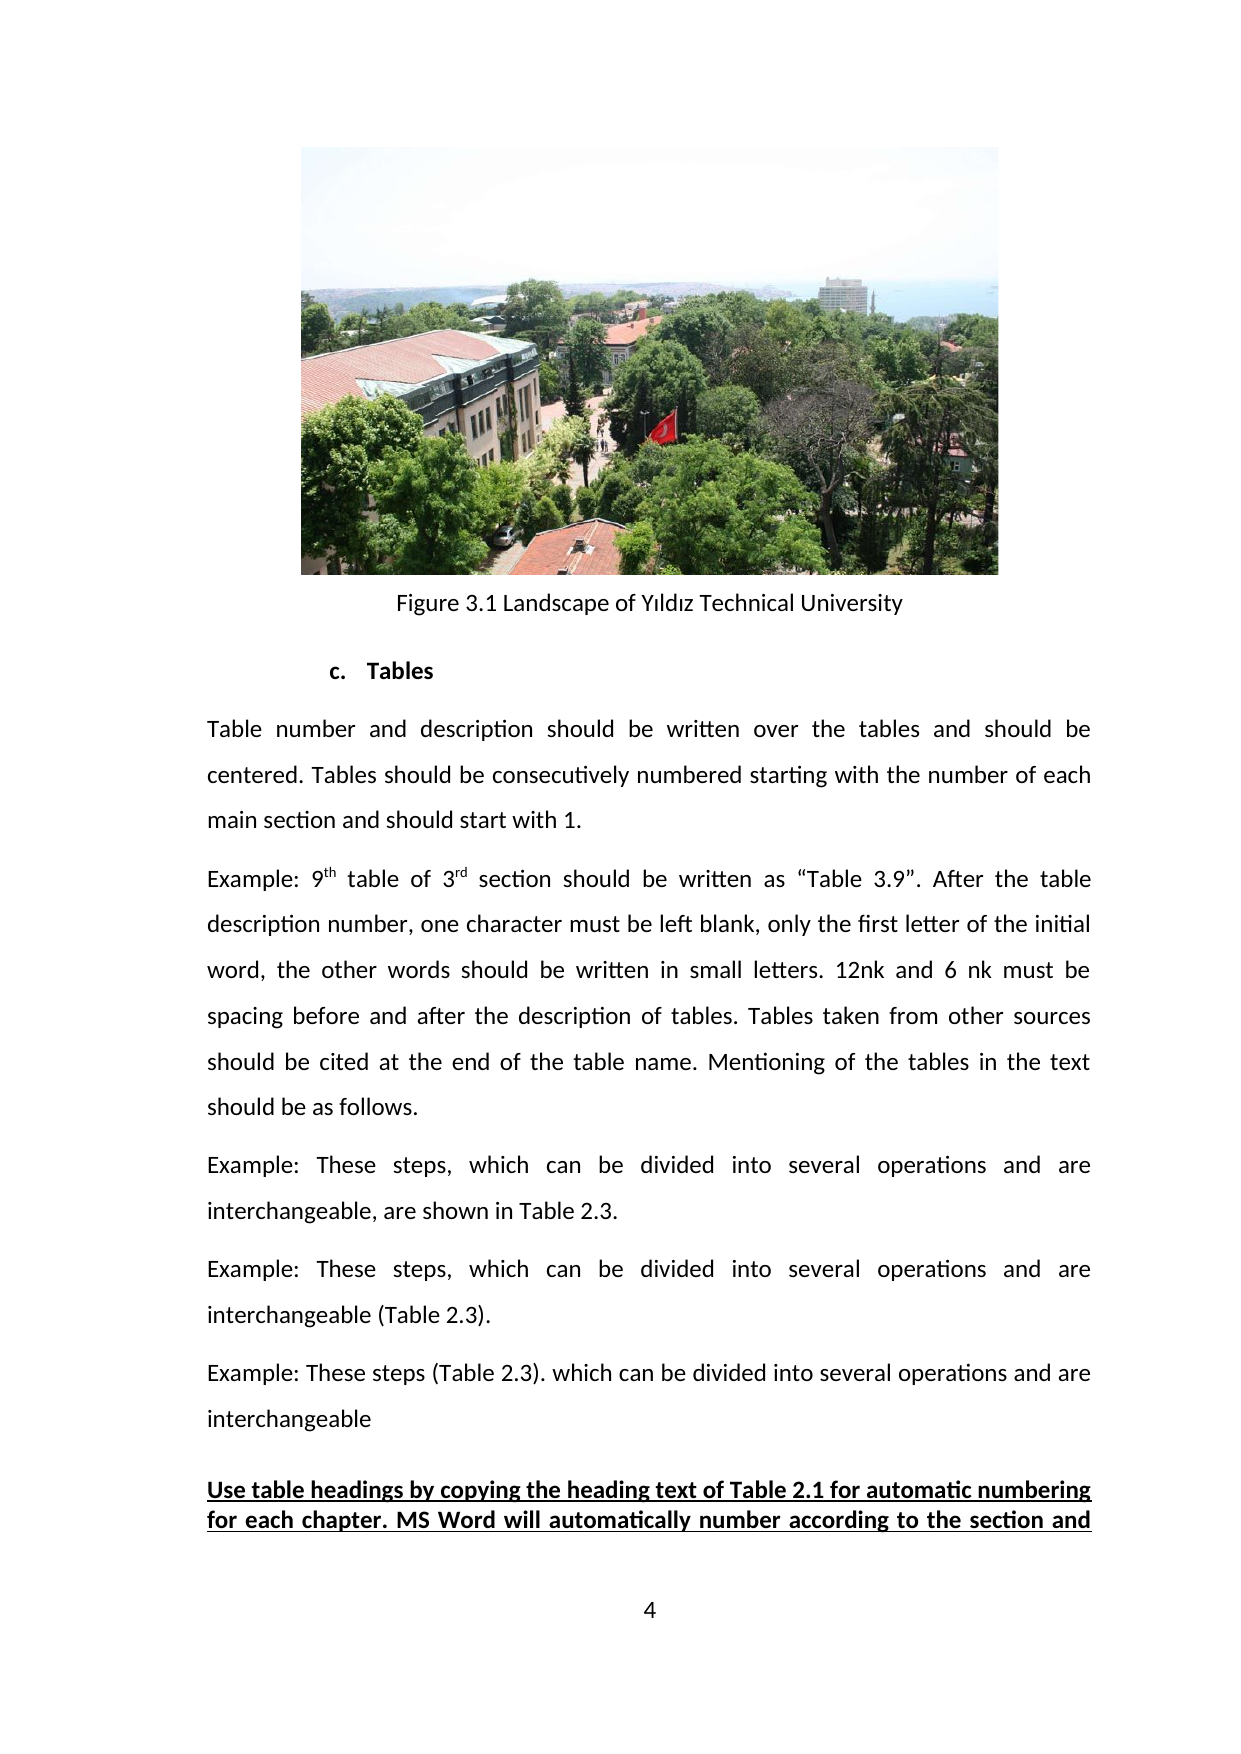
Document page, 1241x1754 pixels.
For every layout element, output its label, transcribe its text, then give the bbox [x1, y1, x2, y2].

text Figure 3.1 Landscape of Yıldız Technical University [207, 587, 1092, 617]
text Example: 9th table of 3rd section should be written as “Table 3.9”. After the table description number, one character must be left blank, only the first letter of the initial word, the other words should be written in small letters. 12nk and 6 nk must be spacing before and after the description of tables. Tables taken from other sources should be cited at the end of the table name. Mentioning of the tables in the text should be as follows. [207, 863, 1092, 1122]
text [207, 1502, 1092, 1531]
picture [301, 147, 999, 575]
subtitle Tables [329, 655, 1092, 685]
text Example: These steps, which can be divided into several operations and are interchangeable (Table 2.3). [207, 1254, 1092, 1330]
text Example: These steps, which can be divided into several operations and are interchangeable, are shown in Table 2.3. [207, 1150, 1092, 1226]
text Example: These steps (Table 2.3). which can be divided into several operations and are interchangeable [207, 1358, 1092, 1434]
text Table number and description should be written over the tables and should be centered. Tables should be consecutively numbered starting with the number of each main section and should start with 1. [207, 713, 1092, 835]
